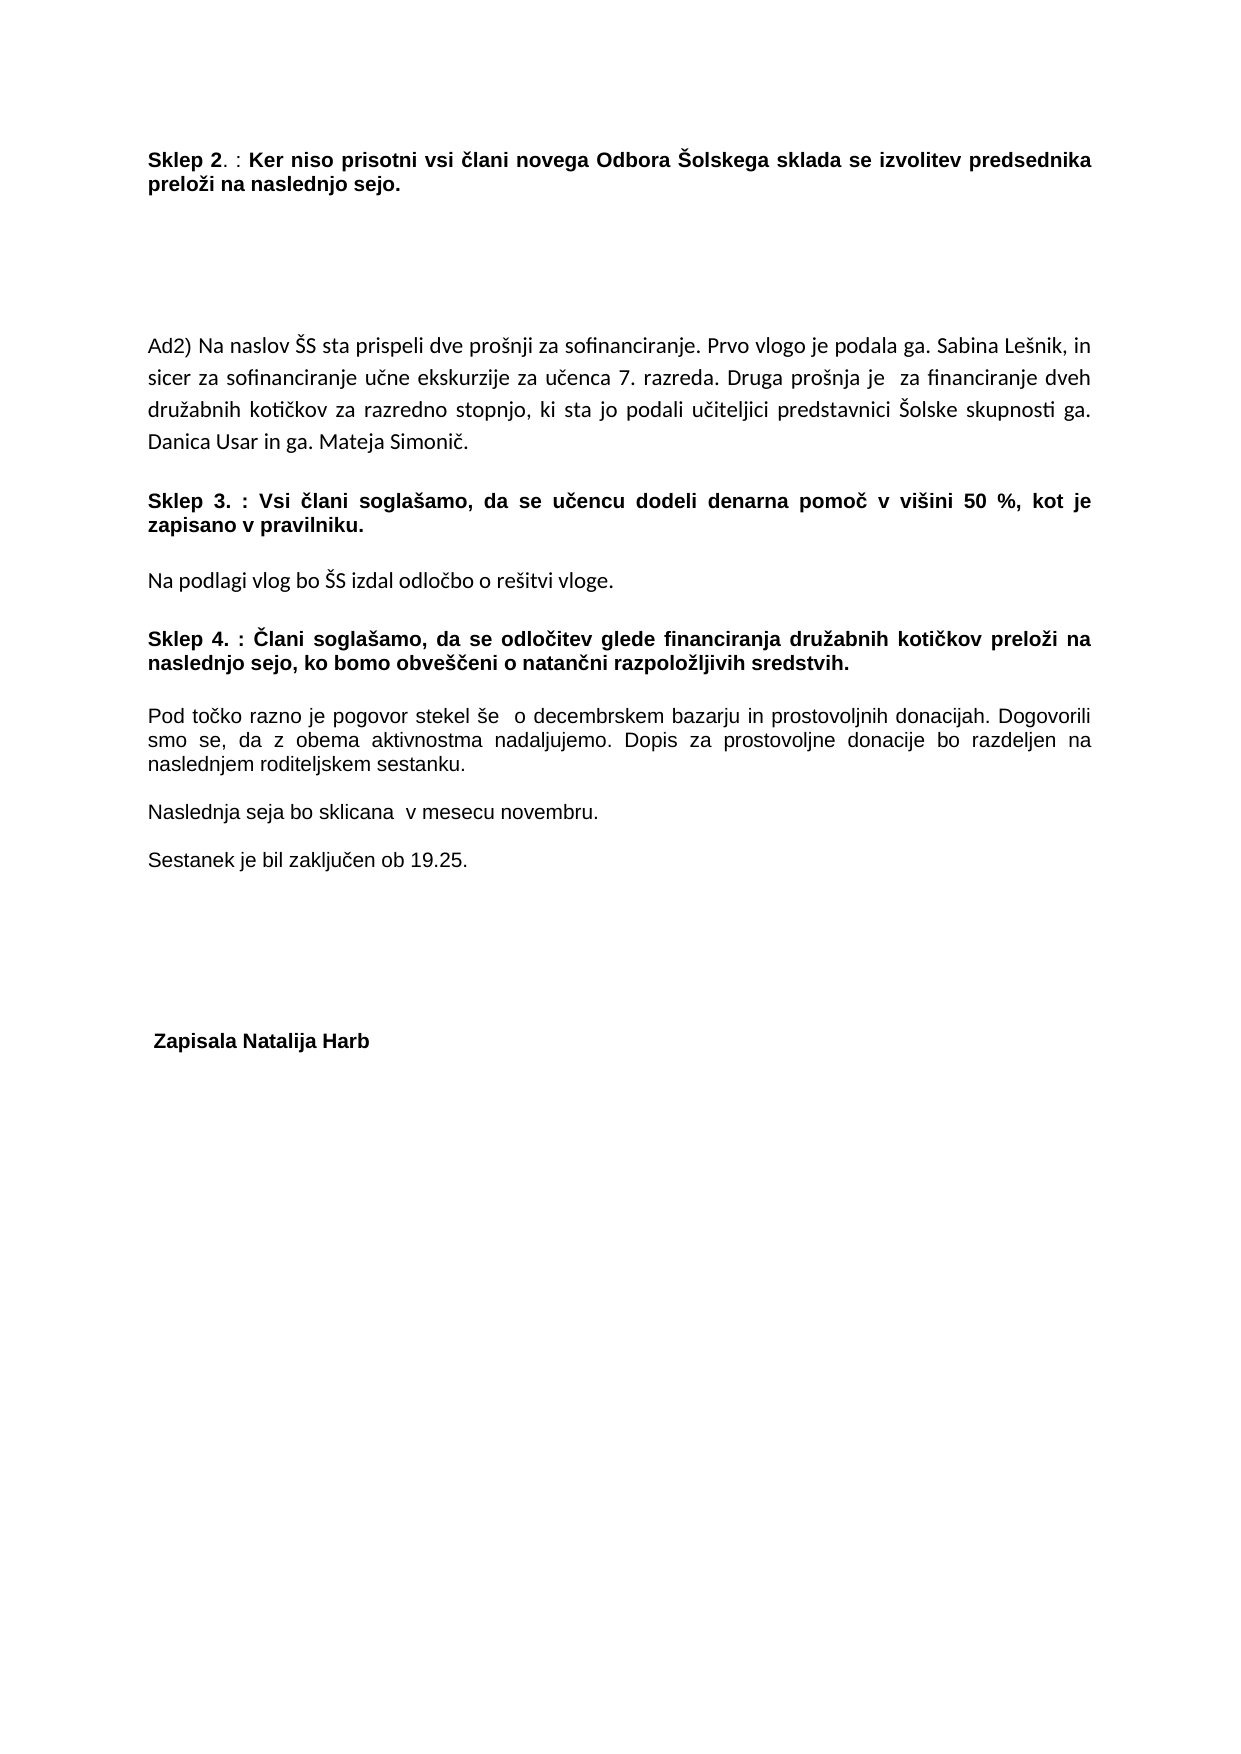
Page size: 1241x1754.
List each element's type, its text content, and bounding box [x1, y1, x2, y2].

text Ad2) Na naslov ŠS sta prispeli dve prošnji za sofinanciranje. Prvo vlogo je podala ga. Sabina Lešnik, in sicer za sofinanciranje učne ekskurzije za učenca 7. razreda. Druga prošnja je za financiranje dveh družabnih kotičkov za razredno stopnjo, ki sta jo podali učiteljici predstavnici Šolske skupnosti ga. Danica Usar in ga. Mateja Simonič. [148, 331, 1093, 456]
text Pod točko razno je pogovor stekel še o decembrskem bazarju in prostovoljnih donacijah. Dogovorili smo se, da z obema aktivnostma nadaljujemo. Dopis za prostovoljne donacije bo razdeljen na naslednjem roditeljskem sestanku. [148, 704, 1093, 776]
text Sklep 4. : Člani soglašamo, da se odločitev glede financiranja družabnih kotičkov preloži na naslednjo sejo, ko bomo obveščeni o natančni razpoložljivih sredstvih. [148, 627, 1093, 675]
text Na podlagi vlog bo ŠS izdal odločbo o rešitvi vloge. [148, 566, 1093, 594]
text Naslednja seja bo sklicana v mesecu novembru. [148, 800, 1093, 824]
text Zapisala Natalija Harb [148, 1029, 1093, 1053]
text Sestanek je bil zaključen ob 19.25. [148, 848, 1093, 872]
text Sklep 3. : Vsi člani soglašamo, da se učencu dodeli denarna pomoč v višini 50 %, kot je zapisano v pravilniku. [148, 489, 1093, 537]
text Sklep 2. : Ker niso prisotni vsi člani novega Odbora Šolskega sklada se izvolitev predsednika preloži na naslednjo sejo. [148, 148, 1093, 196]
